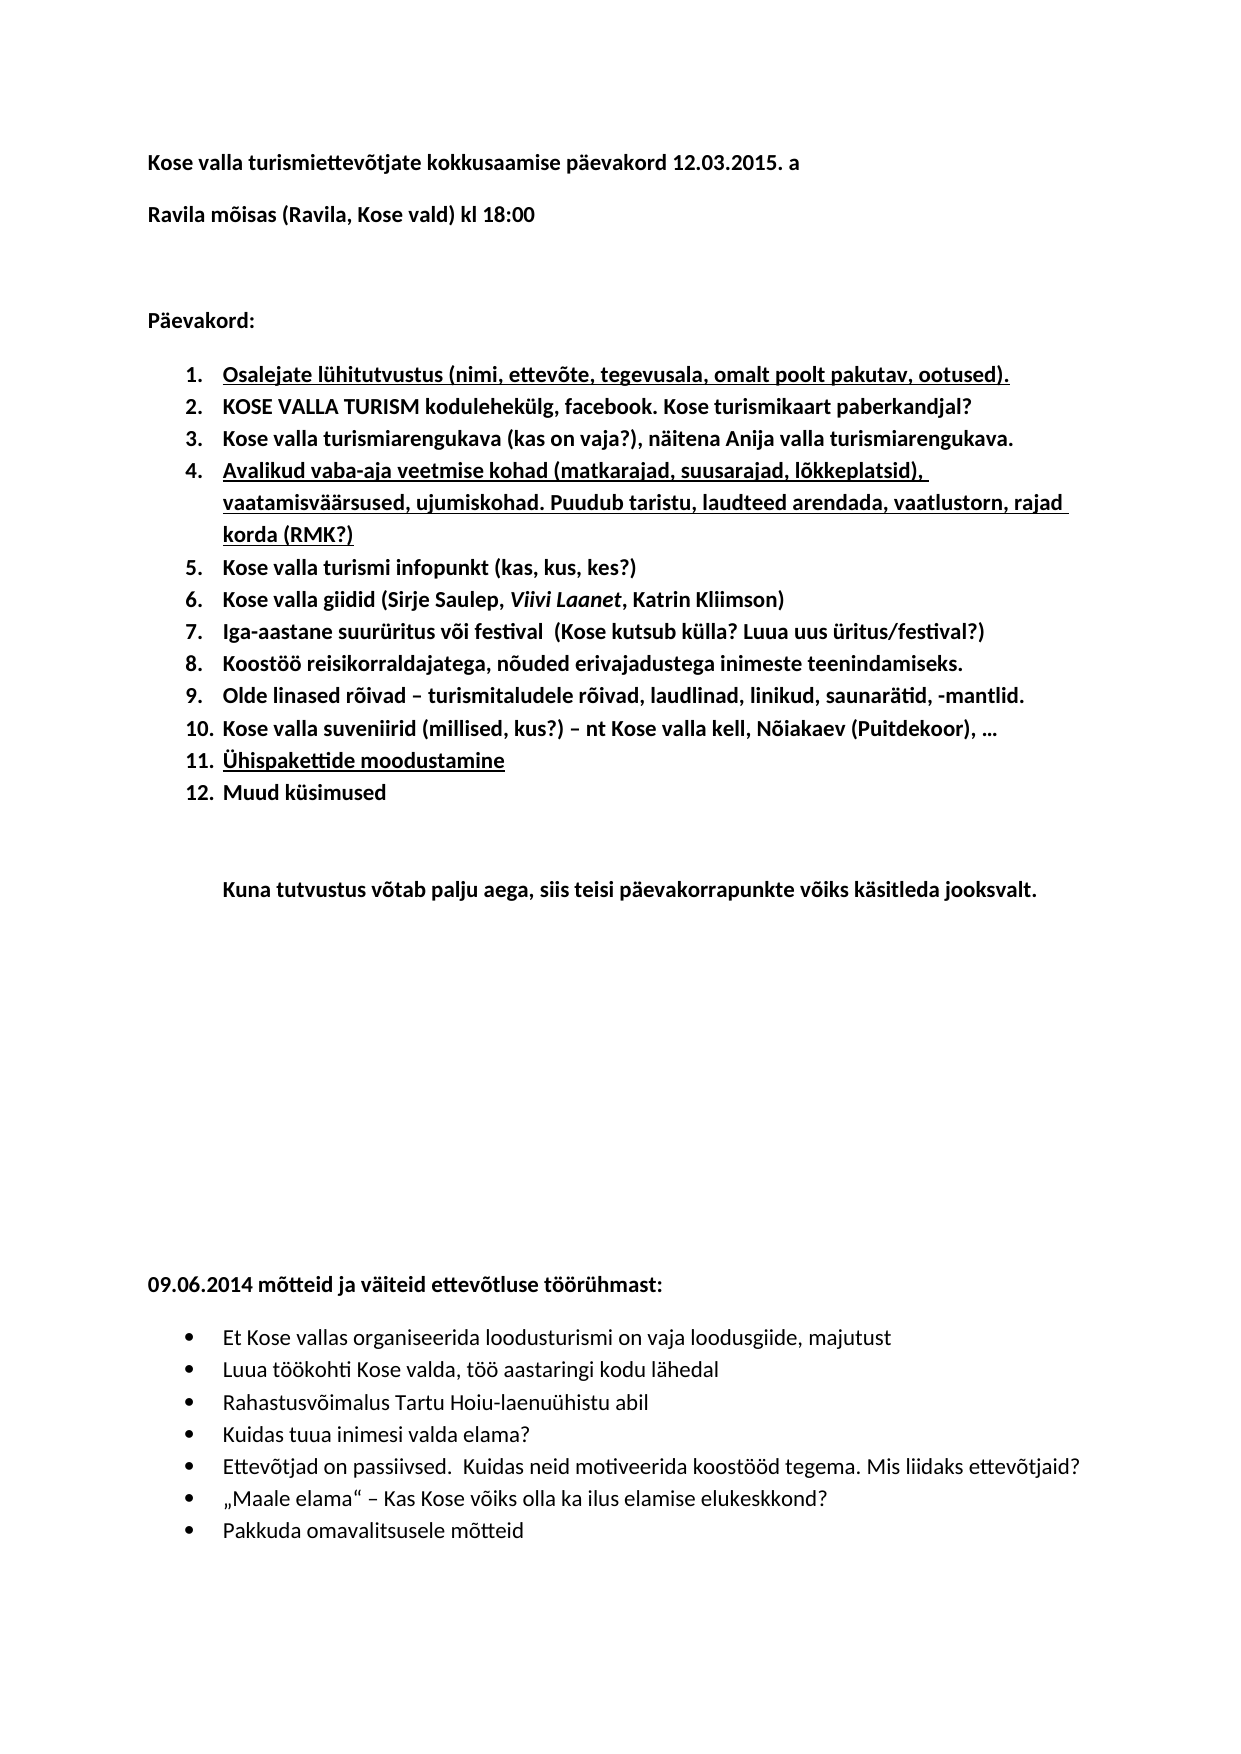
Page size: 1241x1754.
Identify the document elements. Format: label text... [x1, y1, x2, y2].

text Päevakord: [148, 307, 1093, 335]
list Kose valla suveniirid (millised, kus?) – nt Kose valla kell, Nõiakaev (Puitdekoor), … [185, 714, 1093, 742]
list Kuidas tuua inimesi valda elama? [185, 1420, 1093, 1448]
list Kose valla turismiarengukava (kas on vaja?), näitena Anija valla turismiarengukava. [185, 424, 1093, 452]
list Rahastusvõimalus Tartu Hoiu-laenuühistu abil [185, 1388, 1093, 1416]
list Muud küsimused [185, 778, 1093, 806]
list Et Kose vallas organiseerida loodusturismi on vaja loodusgiide, majutust [185, 1323, 1093, 1351]
list Avalikud vaba-aja veetmise kohad (matkarajad, suusarajad, lõkkeplatsid), vaatamisväärsused, ujumiskohad. Puudub taristu, laudteed arendada, vaatlustorn, rajad korda (RMK?) [185, 456, 1093, 549]
list Kuna tutvustus võtab palju aega, siis teisi päevakorrapunkte võiks käsitleda jooksvalt. [223, 875, 1093, 903]
list Pakkuda omavalitsusele mõtteid [185, 1517, 1093, 1544]
text 09.06.2014 mõtteid ja väiteid ettevõtluse töörühmast: [148, 1270, 1093, 1298]
list Kose valla turismi infopunkt (kas, kus, kes?) [185, 553, 1093, 581]
list Ühispakettide moodustamine [185, 746, 1093, 774]
list Iga-aastane suurüritus või festival (Kose kutsub külla? Luua uus üritus/festival?) [185, 617, 1093, 645]
list KOSE VALLA TURISM kodulehekülg, facebook. Kose turismikaart paberkandjal? [185, 392, 1093, 420]
list Kose valla giidid (Sirje Saulep, Viivi Laanet, Katrin Kliimson) [185, 585, 1093, 613]
list „Maale elama“ – Kas Kose võiks olla ka ilus elamise elukeskkond? [185, 1484, 1093, 1512]
text Kose valla turismiettevõtjate kokkusaamise päevakord 12.03.2015. a [148, 148, 1093, 176]
text Ravila mõisas (Ravila, Kose vald) kl 18:00 [148, 201, 1093, 229]
list Koostöö reisikorraldajatega, nõuded erivajadustega inimeste teenindamiseks. [185, 649, 1093, 677]
list Ettevõtjad on passiivsed. Kuidas neid motiveerida koostööd tegema. Mis liidaks ettevõtjaid? [185, 1452, 1093, 1480]
list Osalejate lühitutvustus (nimi, ettevõte, tegevusala, omalt poolt pakutav, ootused). [185, 360, 1093, 388]
list Olde linased rõivad – turismitaludele rõivad, laudlinad, linikud, saunarätid, -mantlid. [185, 682, 1093, 709]
list Luua töökohti Kose valda, töö aastaringi kodu lähedal [185, 1356, 1093, 1384]
